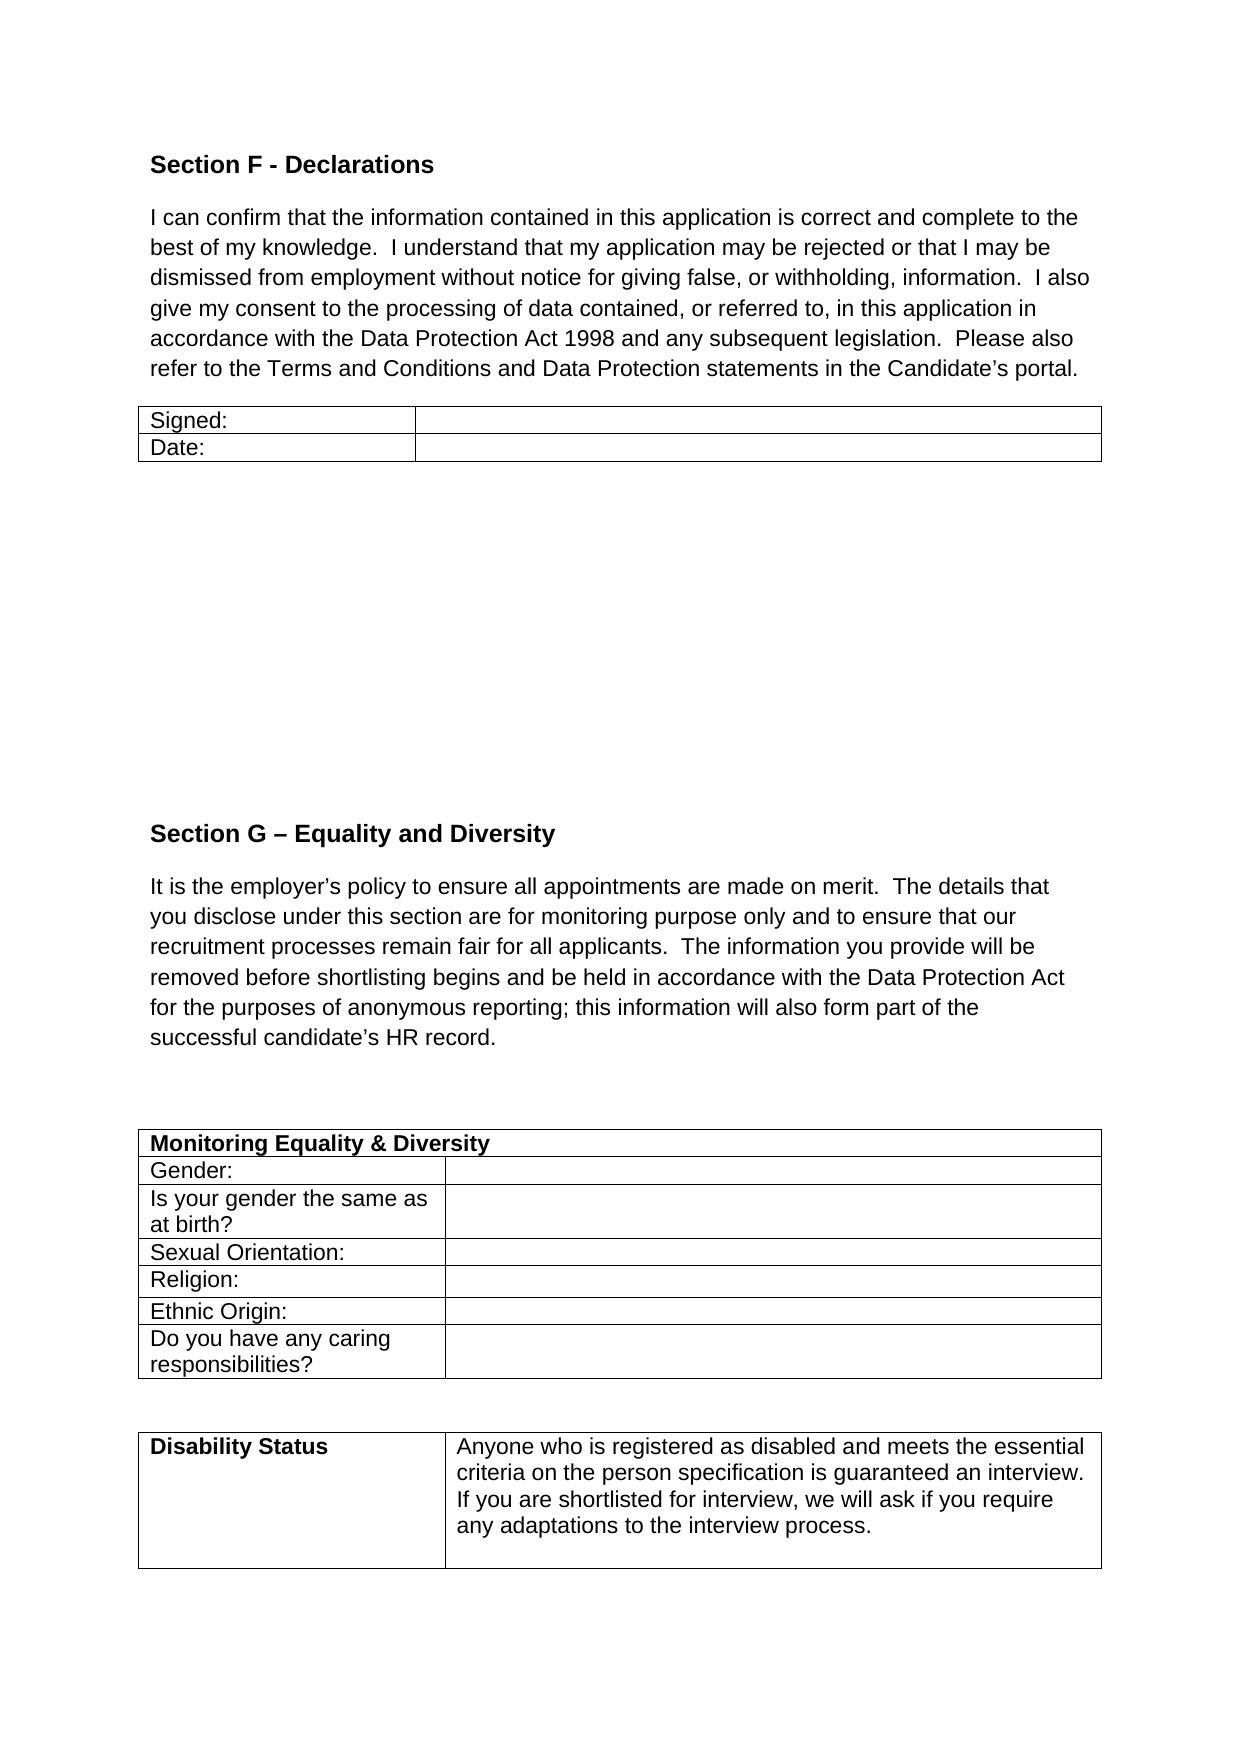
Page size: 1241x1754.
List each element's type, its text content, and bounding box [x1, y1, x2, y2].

text It is the employer’s policy to ensure all appointments are made on merit. The details that you disclose under this section are for monitoring purpose only and to ensure that our recruitment processes remain fair for all applicants. The information you provide will be removed before shortlisting begins and be held in accordance with the Data Protection Act for the purposes of anonymous reporting; this information will also form part of the successful candidate’s HR record. [150, 873, 1090, 1050]
table_cell [446, 1185, 1101, 1237]
table_header Monitoring Equality & Diversity [139, 1130, 1101, 1156]
table_header Anyone who is registered as disabled and meets the essential criteria on the person specification is guaranteed an interview. If you are shortlisted for interview, we will ask if you require any adaptations to the interview process. [446, 1433, 1101, 1568]
table_header [416, 407, 1101, 433]
table_cell Date: [139, 434, 415, 461]
table_cell [446, 1157, 1101, 1184]
table_cell Gender: [139, 1157, 445, 1184]
table_cell [446, 1298, 1101, 1324]
table_cell [416, 434, 1101, 461]
text I can confirm that the information contained in this application is correct and complete to the best of my knowledge. I understand that my application may be rejected or that I may be dismissed from employment without notice for giving false, or withholding, information. I also give my consent to the processing of data contained, or referred to, in this application in accordance with the Data Protection Act 1998 and any subsequent legislation. Please also refer to the Terms and Conditions and Data Protection statements in the Candidate’s portal. [150, 204, 1090, 381]
table_cell Do you have any caring responsibilities? [139, 1325, 445, 1378]
table_header Disability Status [139, 1433, 445, 1568]
text Section F - Declarations [150, 150, 1090, 179]
table_cell [446, 1325, 1101, 1378]
table_cell Sexual Orientation: [139, 1239, 445, 1265]
table_header Signed: [139, 407, 415, 433]
table_cell [446, 1239, 1101, 1265]
table_cell Ethnic Origin: [139, 1298, 445, 1324]
table_cell [446, 1266, 1101, 1297]
table_cell Religion: [139, 1266, 445, 1297]
table_cell Is your gender the same as at birth? [139, 1185, 445, 1237]
text Section G – Equality and Diversity [150, 819, 1090, 848]
